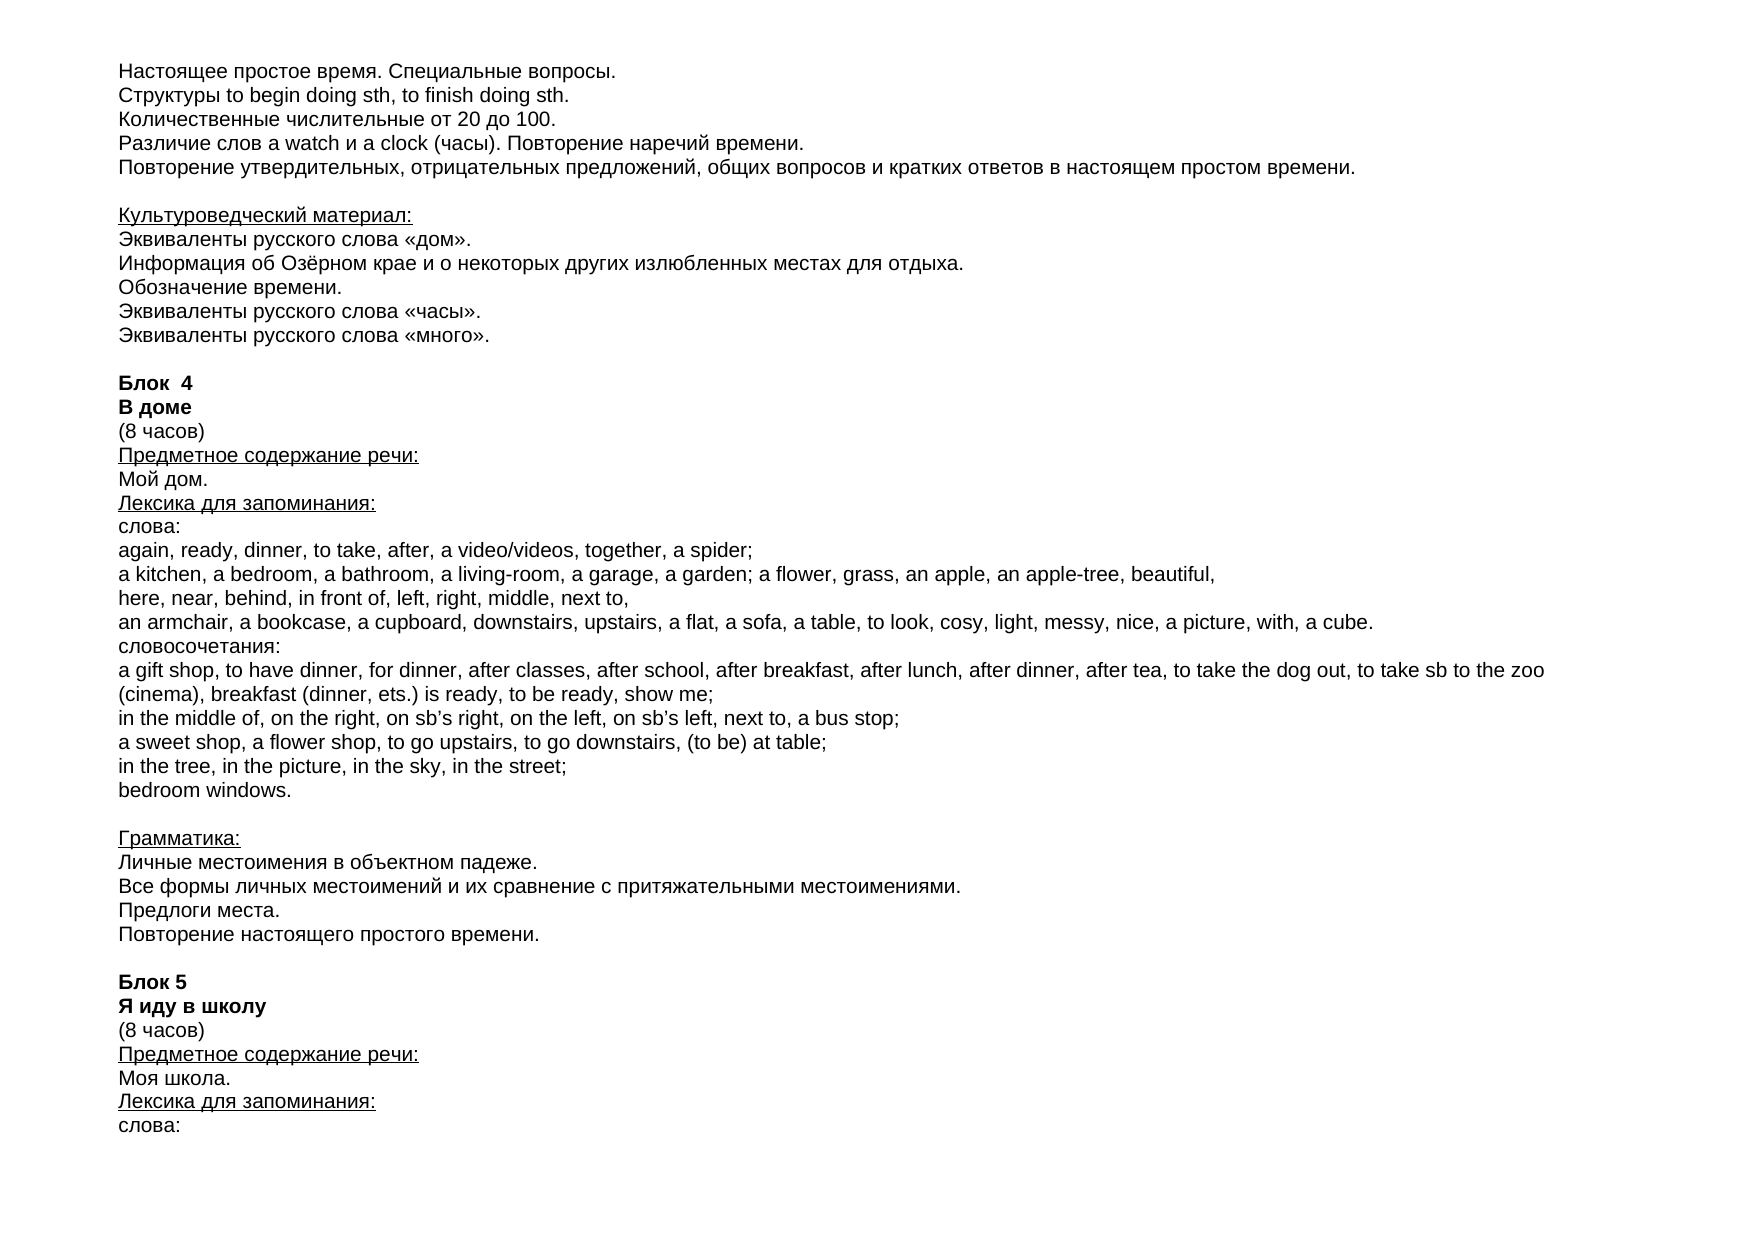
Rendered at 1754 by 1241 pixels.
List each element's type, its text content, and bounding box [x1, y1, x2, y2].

text Повторение настоящего простого времени. [118, 922, 1636, 946]
text Повторение утвердительных, отрицательных предложений, общих вопросов и кратких ответов в настоящем простом времени. [118, 155, 1636, 179]
text Блок 4 [118, 371, 1636, 394]
text Лексика для запоминания: [118, 1089, 1636, 1113]
text here, near, behind, in front of, left, right, middle, next to, [118, 586, 1636, 610]
text a gift shop, to have dinner, for dinner, after classes, after school, after breakfast, after lunch, after dinner, after tea, to take the dog out, to take sb to the zoo (cinema), breakfast (dinner, ets.) is ready, to be ready, show me; [118, 658, 1636, 706]
text Я иду в школу [118, 993, 1636, 1017]
text Мой дом. [118, 466, 1636, 490]
text Все формы личных местоимений и их сравнение с притяжательными местоимениями. [118, 874, 1636, 898]
text Количественные числительные от 20 до 100. [118, 107, 1636, 131]
text Эквиваленты русского слова «дом». [118, 227, 1636, 251]
text an armchair, a bookcase, a cupboard, downstairs, upstairs, a flat, a sofa, a table, to look, cosy, light, messy, nice, a picture, with, a cube. [118, 610, 1636, 634]
text Культуроведческий материал: [118, 203, 1636, 227]
text bedroom windows. [118, 778, 1636, 802]
text Блок 5 [118, 969, 1636, 993]
text В доме [118, 394, 1636, 418]
text Моя школа. [118, 1065, 1636, 1089]
text (8 часов) [118, 1017, 1636, 1041]
text a sweet shop, a flower shop, to go upstairs, to go downstairs, (to be) at table; [118, 730, 1636, 754]
text словосочетания: [118, 634, 1636, 658]
text Предметное содержание речи: [118, 1041, 1636, 1065]
text Обозначение времени. [118, 275, 1636, 299]
text Грамматика: [118, 826, 1636, 850]
text Эквиваленты русского слова «часы». [118, 299, 1636, 323]
text Различие слов a watch и a clock (часы). Повторение наречий времени. [118, 131, 1636, 155]
text again, ready, dinner, to take, after, a video/videos, together, a spider; [118, 538, 1636, 562]
text слова: [118, 1113, 1636, 1137]
text Предметное содержание речи: [118, 442, 1636, 466]
text a kitchen, a bedroom, a bathroom, a living-room, a garage, a garden; a flower, grass, an apple, an apple-tree, beautiful, [118, 562, 1636, 586]
text in the middle of, on the right, on sb’s right, on the left, on sb’s left, next to, a bus stop; [118, 706, 1636, 730]
text Эквиваленты русского слова «много». [118, 323, 1636, 347]
text слова: [118, 514, 1636, 538]
text Предлоги места. [118, 898, 1636, 922]
text Структуры to begin doing sth, to finish doing sth. [118, 83, 1636, 107]
text Лексика для запоминания: [118, 490, 1636, 514]
text (8 часов) [118, 418, 1636, 442]
text Личные местоимения в объектном падеже. [118, 850, 1636, 874]
text Настоящее простое время. Специальные вопросы. [118, 59, 1636, 83]
text in the tree, in the picture, in the sky, in the street; [118, 754, 1636, 778]
text Информация об Озёрном крае и о некоторых других излюбленных местах для отдыха. [118, 251, 1636, 275]
